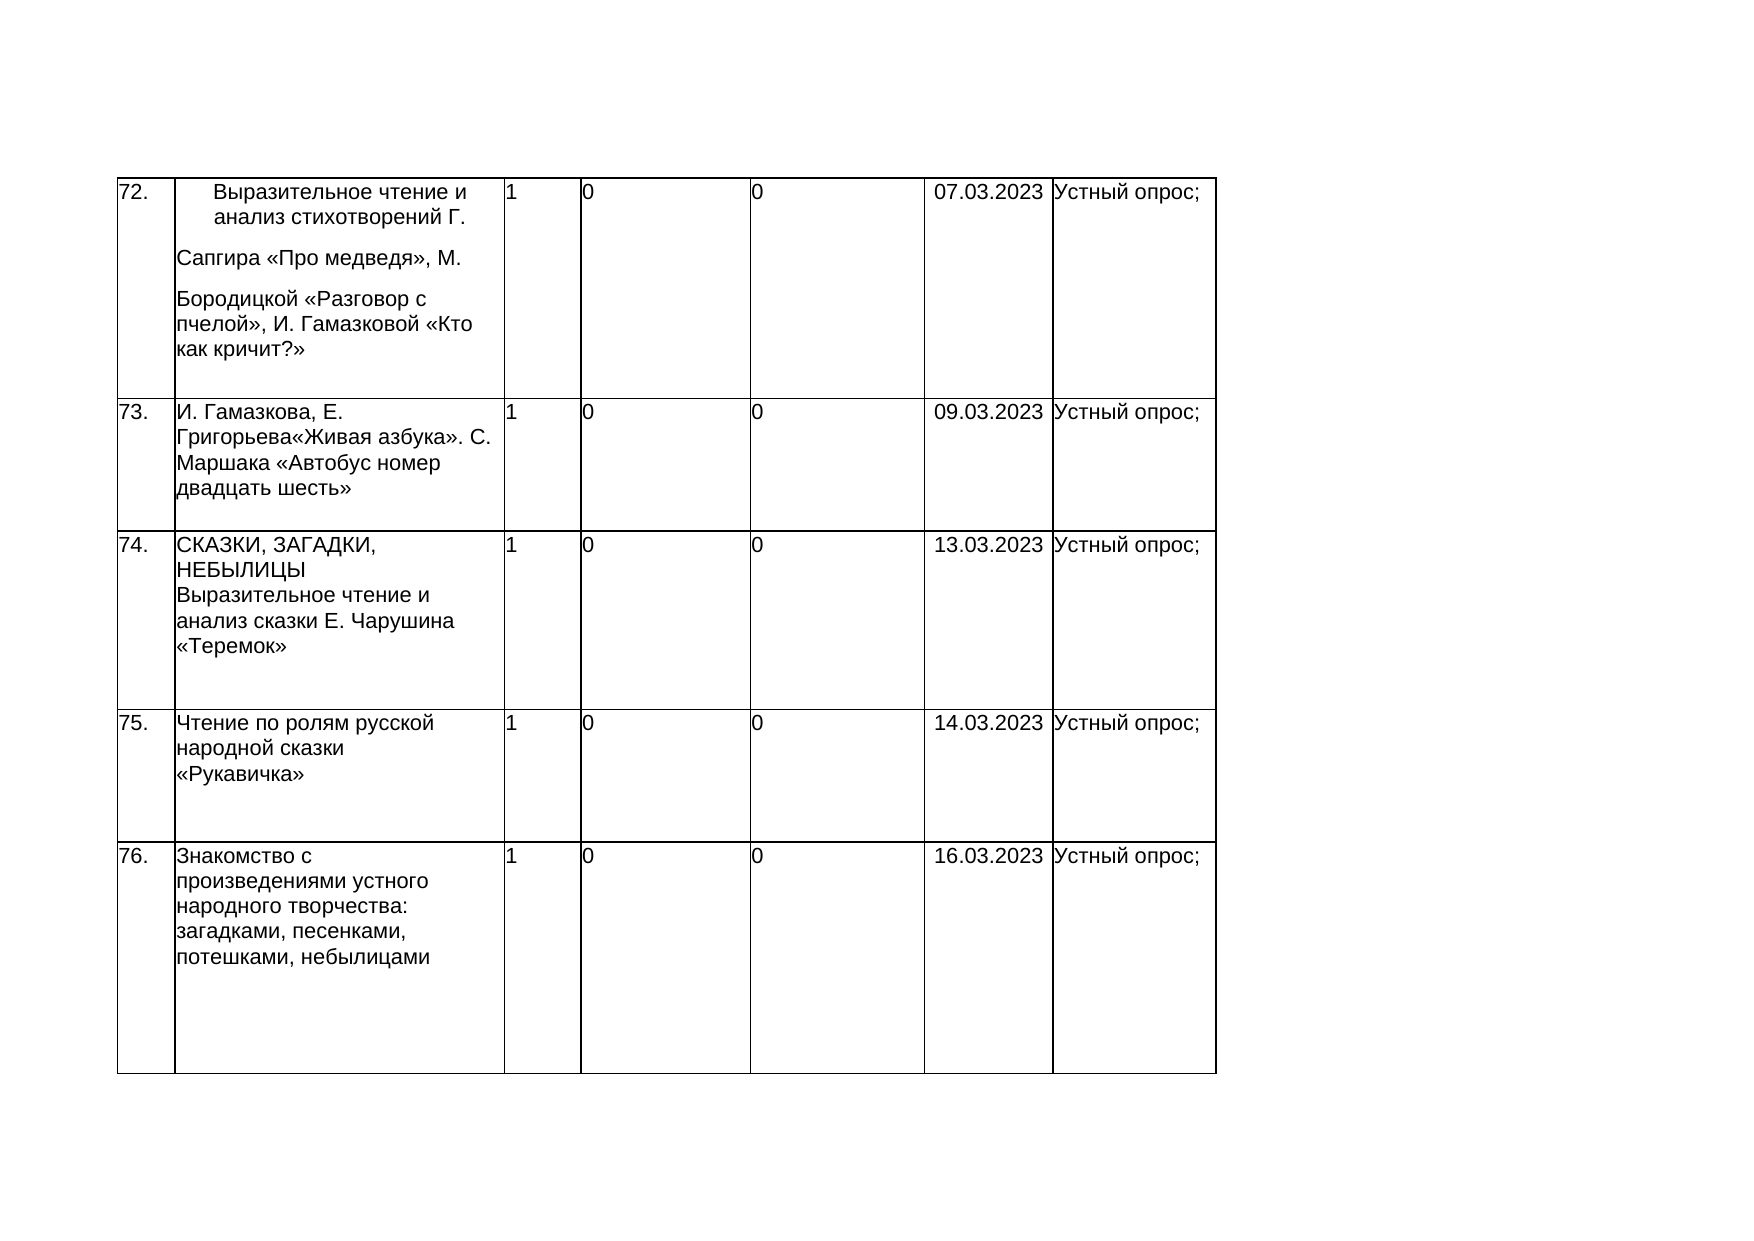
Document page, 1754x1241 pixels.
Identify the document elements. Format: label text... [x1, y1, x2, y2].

table_cell 0 [751, 179, 924, 397]
table_cell 13.03.2023 [925, 532, 1052, 708]
table_cell 76. [118, 843, 174, 1072]
table_cell 0 [582, 399, 750, 530]
table_cell 16.03.2023 [925, 843, 1052, 1072]
table_cell 1 [505, 399, 580, 530]
table_cell Выразительное чтение и анализ стихотворений Г. Сапгира «Про медведя», М. Бородицкой «Разговор с пчелой», И. Гамазковой «Кто как кричит?» [176, 179, 504, 397]
table_cell 07.03.2023 [925, 179, 1052, 397]
table_cell 0 [751, 843, 924, 1072]
table_cell Чтение по ролям русской народной сказки «Рукавичка» [176, 710, 504, 841]
table_cell Устный опрос; [1054, 179, 1215, 397]
table_cell Знакомство с произведениями устного народного творчества: загадками, песенками, потешками, небылицами [176, 843, 504, 1072]
table_cell И. Гамазкова, Е. Григорьева«Живая азбука». С. Маршака «Автобус номер двадцать шесть» [176, 399, 504, 530]
table_cell 75. [118, 710, 174, 841]
table_cell 0 [751, 532, 924, 708]
table_cell 1 [505, 532, 580, 708]
table_cell 1 [505, 843, 580, 1072]
table_cell 09.03.2023 [925, 399, 1052, 530]
table_cell Устный опрос; [1054, 710, 1215, 841]
table_cell 1 [505, 710, 580, 841]
table_cell 14.03.2023 [925, 710, 1052, 841]
table_cell 0 [582, 843, 750, 1072]
table_cell 0 [751, 399, 924, 530]
table_cell 0 [582, 710, 750, 841]
table_cell Устный опрос; [1054, 843, 1215, 1072]
table_cell 0 [751, 710, 924, 841]
table_cell 0 [582, 179, 750, 397]
table_cell 74. [118, 532, 174, 708]
table_cell 1 [505, 179, 580, 397]
table_cell 72. [118, 179, 174, 397]
table_cell Устный опрос; [1054, 399, 1215, 530]
table_cell 73. [118, 399, 174, 530]
table_cell Устный опрос; [1054, 532, 1215, 708]
table_cell СКАЗКИ, ЗАГАДКИ, НЕБЫЛИЦЫ Выразительное чтение и анализ сказки Е. Чарушина «Теремок» [176, 532, 504, 708]
table_cell 0 [582, 532, 750, 708]
